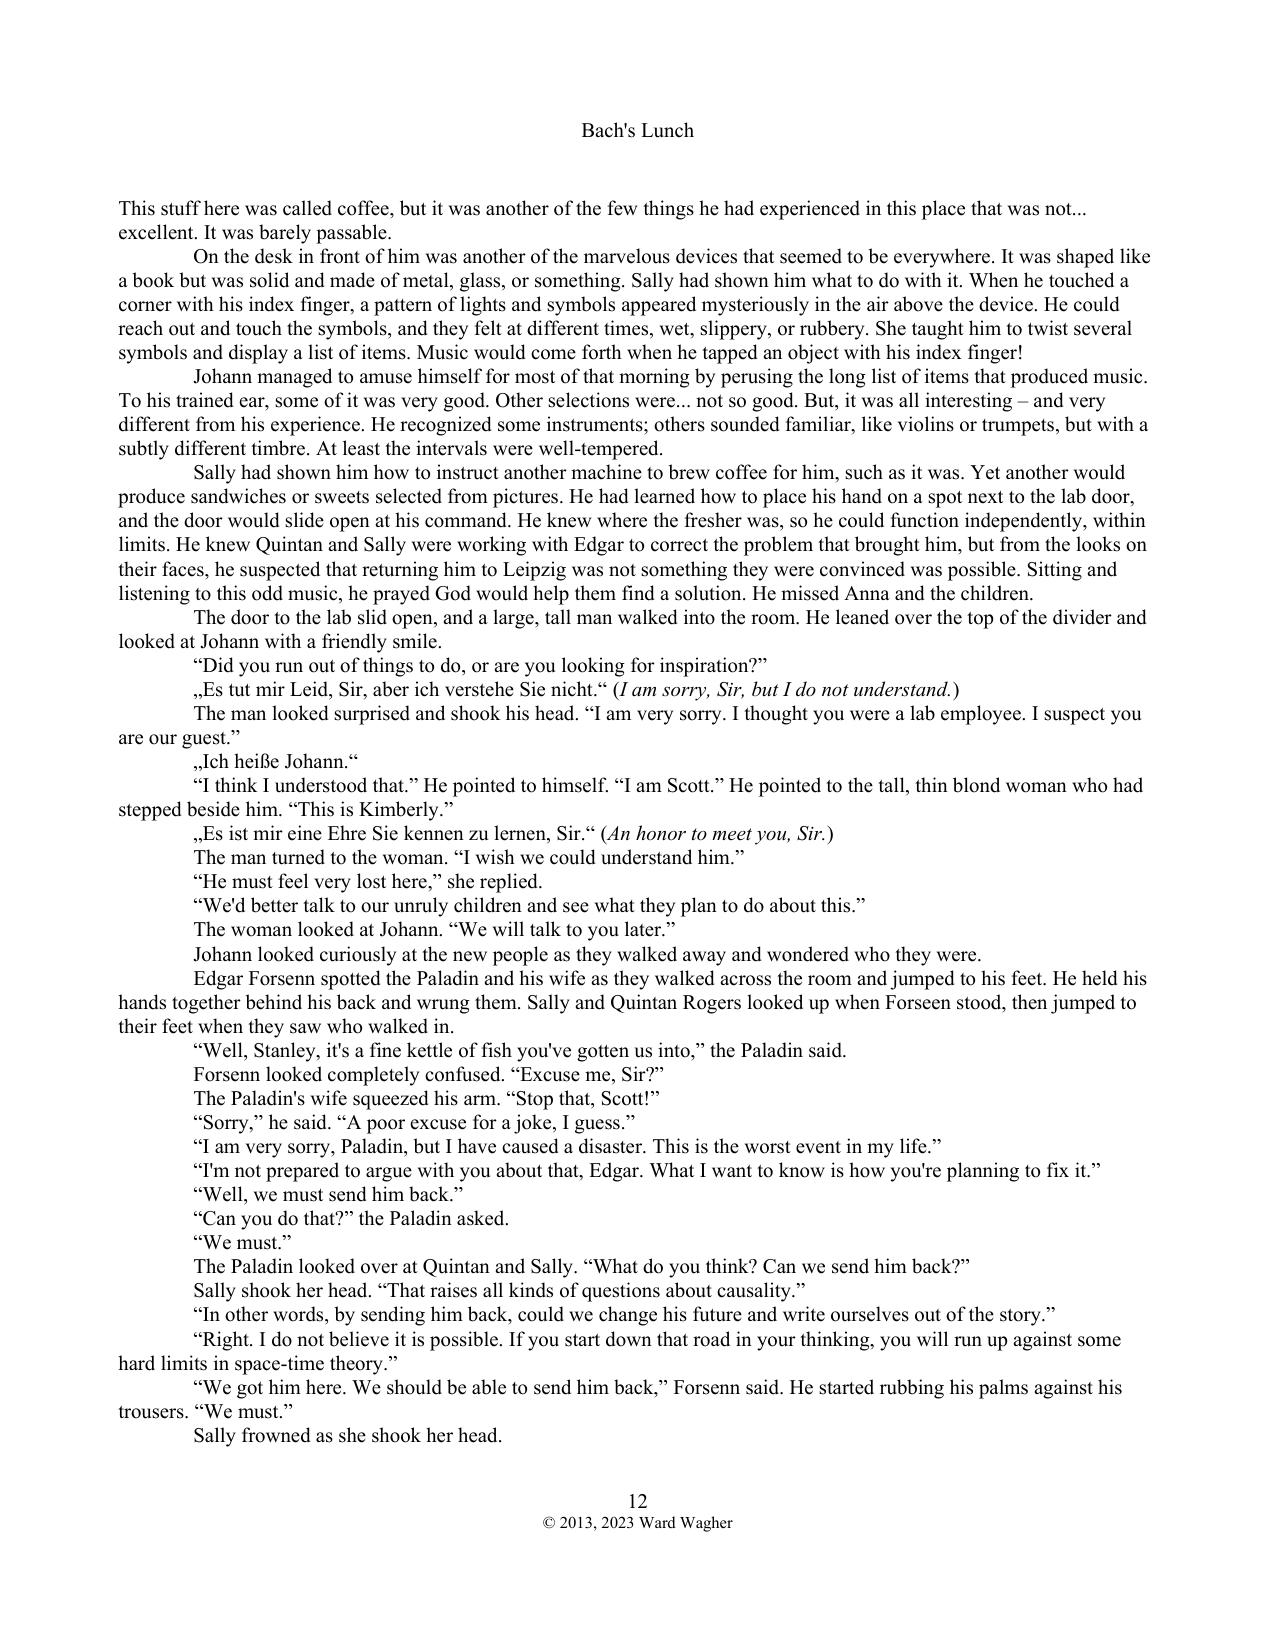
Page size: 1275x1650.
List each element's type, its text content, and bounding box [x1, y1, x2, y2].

text The man turned to the woman. “I wish we could understand him.” [118, 845, 1157, 869]
text “We'd better talk to our unruly children and see what they plan to do about this.” [118, 893, 1157, 917]
text „Es ist mir eine Ehre Sie kennen zu lernen, Sir.“ (An honor to meet you, Sir.) [118, 821, 1157, 845]
text Sally had shown him how to instruct another machine to brew coffee for him, such as it was. Yet another would produce sandwiches or sweets selected from pictures. He had learned how to place his hand on a spot next to the lab door, and the door would slide open at his command. He knew where the fresher was, so he could function independently, within limits. He knew Quintan and Sally were working with Edgar to correct the problem that brought him, but from the looks on their faces, he suspected that returning him to Leipzig was not something they were convinced was possible. Sitting and listening to this odd music, he prayed God would help them find a solution. He missed Anna and the children. [118, 460, 1157, 604]
text The Paladin's wife squeezed his arm. “Stop that, Scott!” [118, 1086, 1157, 1110]
text “Can you do that?” the Paladin asked. [118, 1206, 1157, 1230]
text The door to the lab slid open, and a large, tall man walked into the room. He leaned over the top of the divider and looked at Johann with a friendly smile. [118, 604, 1157, 653]
text „Es tut mir Leid, Sir, aber ich verstehe Sie nicht.“ (I am sorry, Sir, but I do not understand.) [118, 677, 1157, 701]
text On the desk in front of him was another of the marvelous devices that seemed to be everywhere. It was shaped like a book but was solid and made of metal, glass, or something. Sally had shown him what to do with it. When he touched a corner with his index finger, a pattern of lights and symbols appeared mysteriously in the air above the device. He could reach out and touch the symbols, and they felt at different times, wet, slippery, or rubbery. She taught him to twist several symbols and display a list of items. Music would come forth when he tapped an object with his index finger! [118, 244, 1157, 364]
text Johann looked curiously at the new people as they walked away and wondered who they were. [118, 941, 1157, 966]
text “Right. I do not believe it is possible. If you start down that road in your thinking, you will run up against some hard limits in space-time theory.” [118, 1326, 1157, 1374]
text Johann managed to amuse himself for most of that morning by perusing the long list of items that produced music. To his trained ear, some of it was very good. Other selections were... not so good. But, it was all interesting – and very different from his experience. He recognized some instruments; others sounded familiar, like violins or trumpets, but with a subtly different timbre. At least the intervals were well-tempered. [118, 364, 1157, 460]
text “Well, we must send him back.” [118, 1182, 1157, 1206]
text “I am very sorry, Paladin, but I have caused a disaster. This is the worst event in my life.” [118, 1134, 1157, 1158]
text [118, 196, 1157, 244]
text “I think I understood that.” He pointed to himself. “I am Scott.” He pointed to the tall, thin blond woman who had stepped beside him. “This is Kimberly.” [118, 773, 1157, 821]
text “In other words, by sending him back, could we change his future and write ourselves out of the story.” [118, 1302, 1157, 1326]
text “We must.” [118, 1230, 1157, 1254]
text “Well, Stanley, it's a fine kettle of fish you've gotten us into,” the Paladin said. [118, 1038, 1157, 1062]
text The woman looked at Johann. “We will talk to you later.” [118, 917, 1157, 941]
text Forsenn looked completely confused. “Excuse me, Sir?” [118, 1062, 1157, 1086]
text “He must feel very lost here,” she replied. [118, 869, 1157, 893]
text The man looked surprised and shook his head. “I am very sorry. I thought you were a lab employee. I suspect you are our guest.” [118, 701, 1157, 749]
text Sally shook her head. “That raises all kinds of questions about causality.” [118, 1278, 1157, 1302]
text Sally frowned as she shook her head. [118, 1423, 1157, 1447]
text Edgar Forsenn spotted the Paladin and his wife as they walked across the room and jumped to his feet. He held his hands together behind his back and wrung them. Sally and Quintan Rogers looked up when Forseen stood, then jumped to their feet when they saw who walked in. [118, 966, 1157, 1038]
text „Ich heiße Johann.“ [118, 749, 1157, 773]
text “Did you run out of things to do, or are you looking for inspiration?” [118, 653, 1157, 677]
text “Sorry,” he said. “A poor excuse for a joke, I guess.” [118, 1110, 1157, 1134]
text The Paladin looked over at Quintan and Sally. “What do you think? Can we send him back?” [118, 1254, 1157, 1278]
text “We got him here. We should be able to send him back,” Forsenn said. He started rubbing his palms against his trousers. “We must.” [118, 1374, 1157, 1423]
text “I'm not prepared to argue with you about that, Edgar. What I want to know is how you're planning to fix it.” [118, 1158, 1157, 1182]
